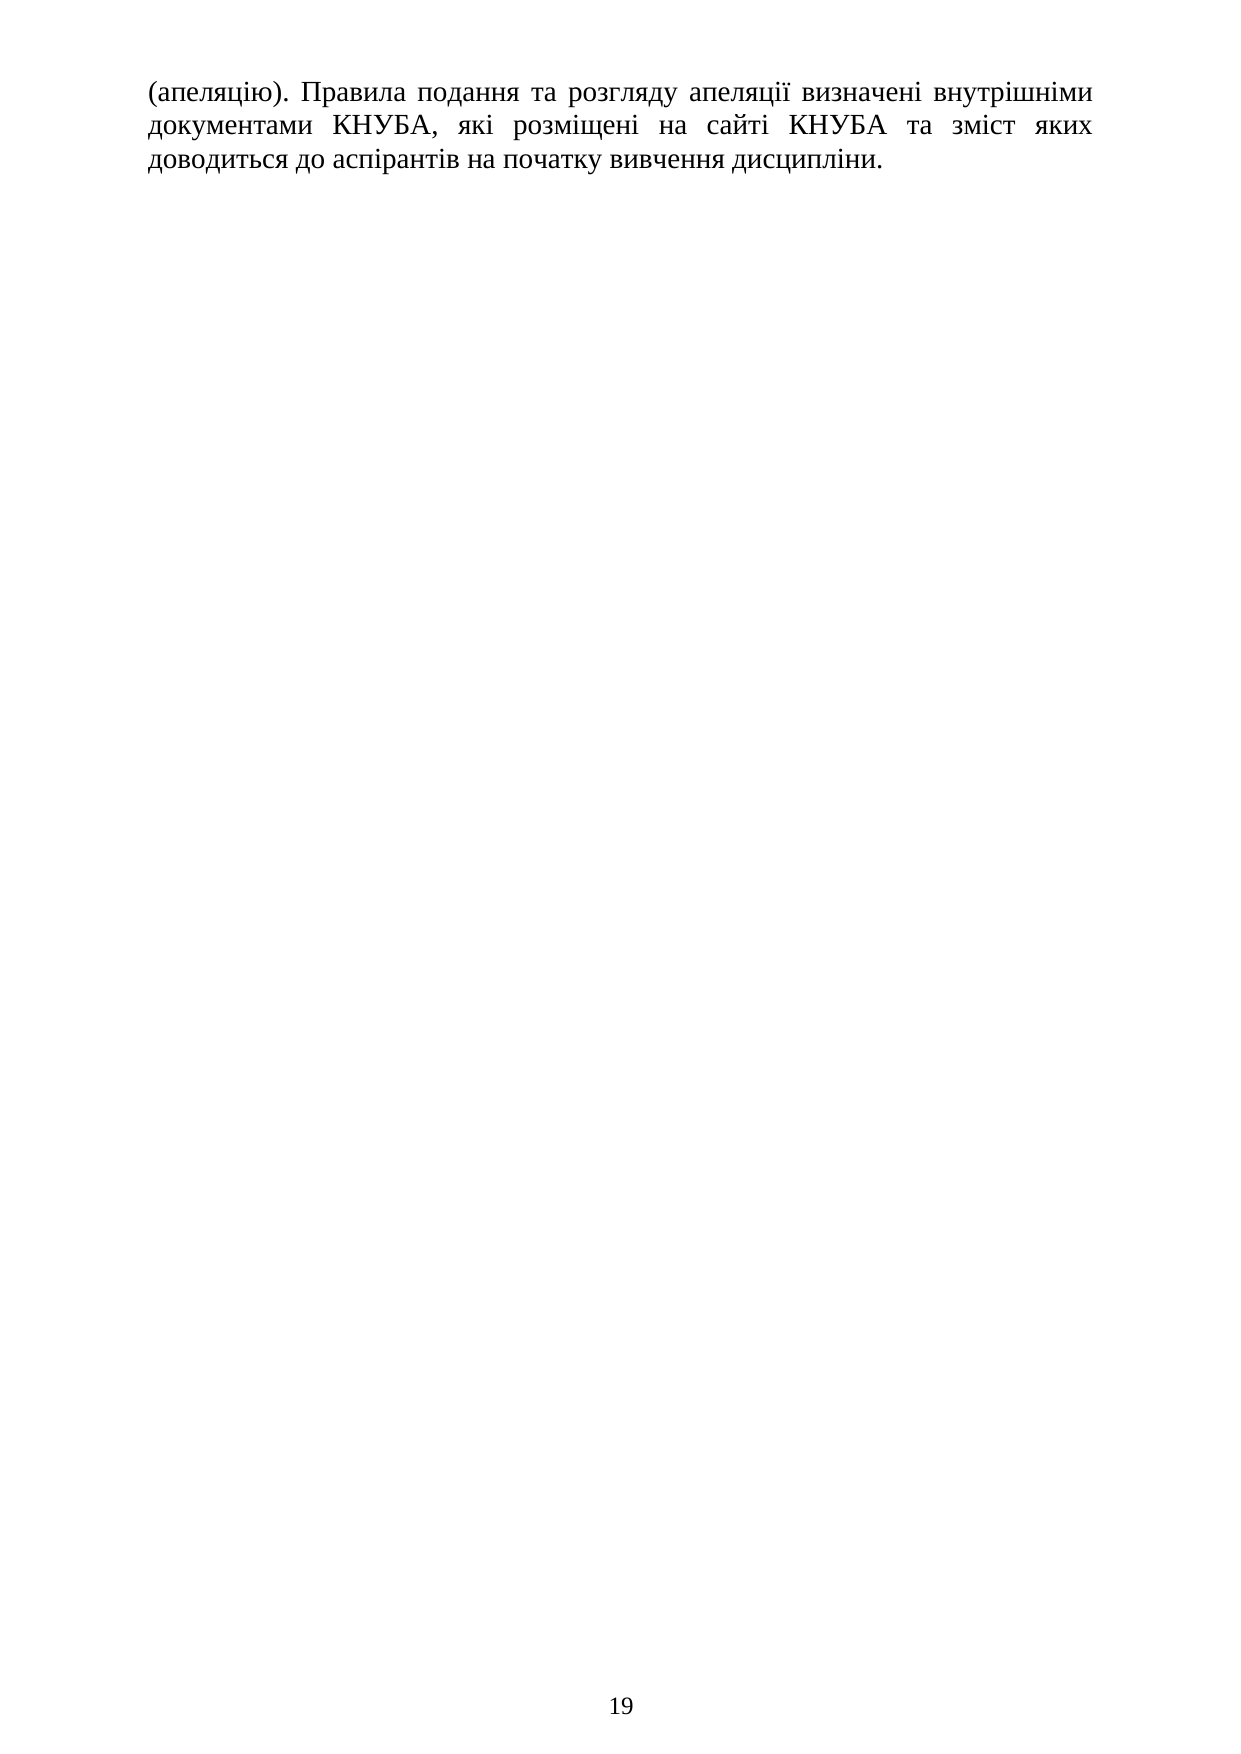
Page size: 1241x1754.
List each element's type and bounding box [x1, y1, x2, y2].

text [148, 74, 1094, 174]
